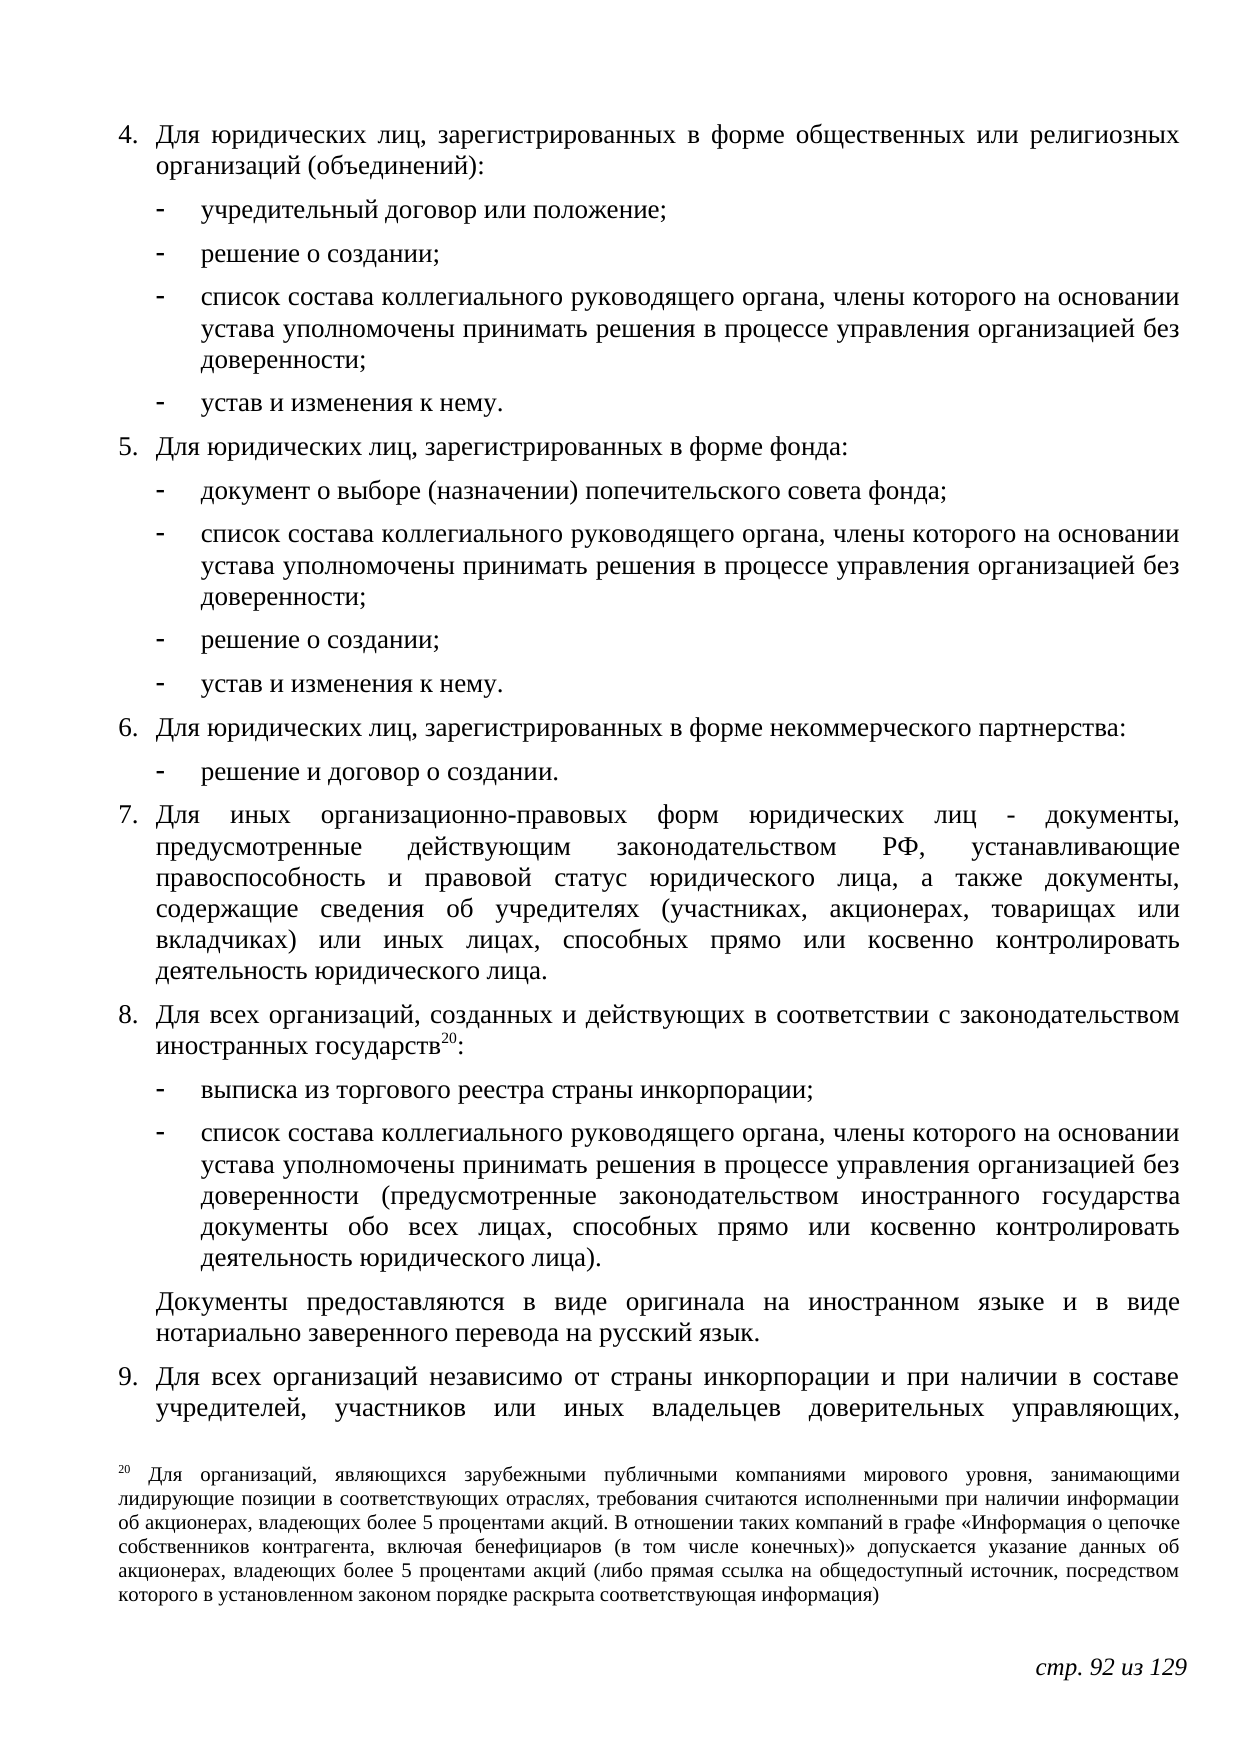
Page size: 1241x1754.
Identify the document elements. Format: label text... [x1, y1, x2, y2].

list устав и изменения к нему. [156, 386, 1181, 418]
list устав и изменения к нему. [156, 667, 1181, 699]
list Для юридических лиц, зарегистрированных в форме некоммерческого партнерства: [118, 711, 1181, 742]
list выписка из торгового реестра страны инкорпорации; [156, 1073, 1181, 1104]
list решение о создании; [156, 237, 1181, 268]
list решение и договор о создании. [156, 755, 1181, 786]
list документ о выборе (назначении) попечительского совета фонда; [156, 474, 1181, 505]
list список состава коллегиального руководящего органа, члены которого на основании устава уполномочены принимать решения в процессе управления организацией без доверенности (предусмотренные законодательством иностранного государства документы обо всех лицах, способных прямо или косвенно контролировать деятельность юридического лица). [156, 1116, 1181, 1272]
list Для юридических лиц, зарегистрированных в форме фонда: [118, 430, 1181, 461]
list Для юридических лиц, зарегистрированных в форме общественных или религиозных организаций (объединений): [118, 118, 1181, 180]
list Для иных организационно-правовых форм юридических лиц - документы, предусмотренные действующим законодательством РФ, устанавливающие правоспособность и правовой статус юридического лица, а также документы, содержащие сведения об учредителях (участниках, акционерах, товарищах или вкладчиках) или иных лицах, способных прямо или косвенно контролировать деятельность юридического лица. [118, 798, 1181, 985]
list Для всех организаций, созданных и действующих в соответствии с законодательством иностранных государств: [118, 998, 1181, 1060]
list учредительный договор или положение; [156, 193, 1181, 224]
text Документы предоставляются в виде оригинала на иностранном языке и в виде нотариально заверенного перевода на русский язык. [156, 1285, 1181, 1347]
list решение о создании; [156, 624, 1181, 655]
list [118, 1359, 1181, 1422]
